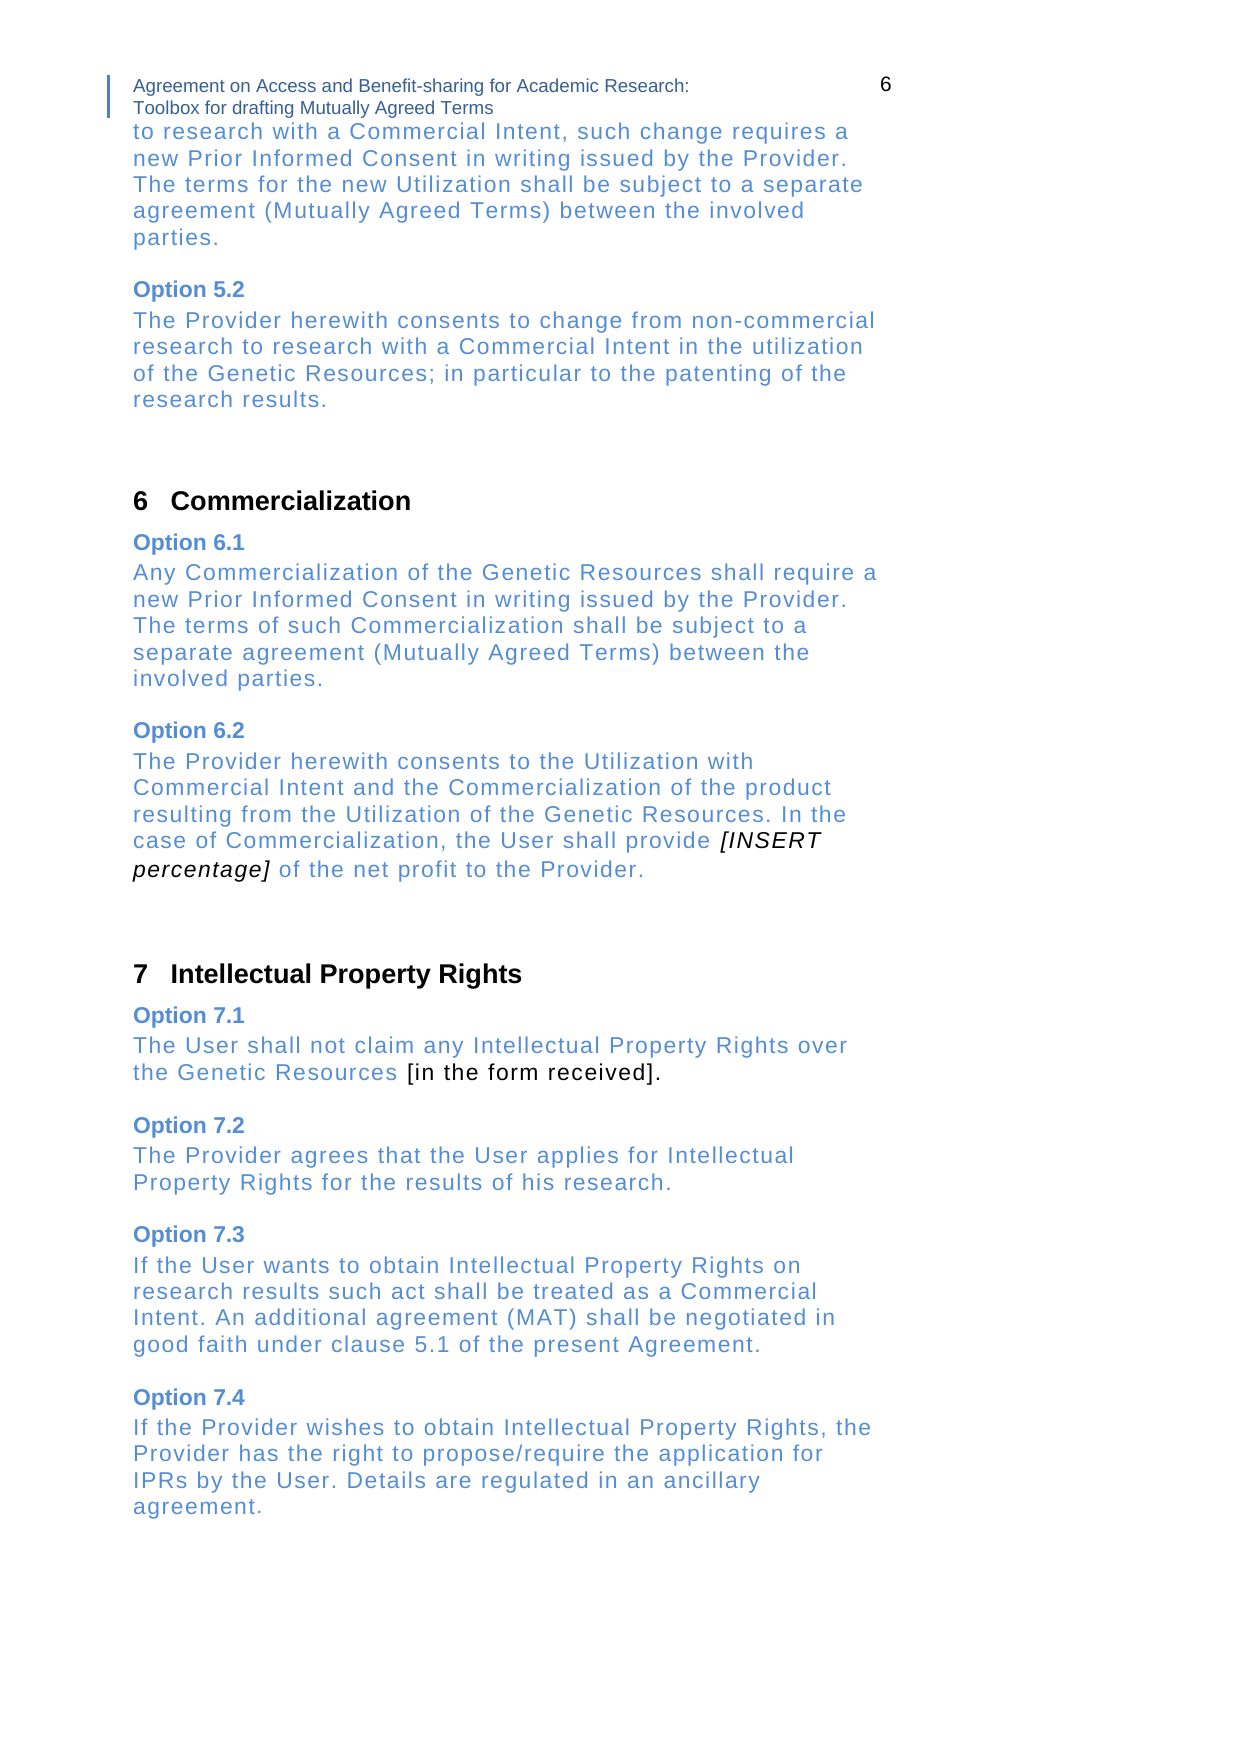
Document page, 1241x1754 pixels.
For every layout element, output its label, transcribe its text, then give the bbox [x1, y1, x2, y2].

text The Provider agrees that the User applies for Intellectual Property Rights for the results of his research. [133, 1142, 886, 1195]
subtitle 6 Commercialization [133, 485, 886, 516]
subtitle Option 7.4 [133, 1383, 886, 1410]
subtitle Option 5.2 [133, 276, 886, 303]
subtitle Option 7.1 [133, 1002, 886, 1028]
text Any Commercialization of the Genetic Resources shall require a new Prior Informed Consent in writing issued by the Provider. The terms of such Commercialization shall be subject to a separate agreement (Mutually Agreed Terms) between the involved parties. [133, 559, 886, 691]
text If the Provider wishes to obtain Intellectual Property Rights, the Provider has the right to propose/require the application for IPRs by the User. Details are regulated in an ancillary agreement. [133, 1414, 886, 1520]
text The Provider herewith consents to change from non-commercial research to research with a Commercial Intent in the utilization of the Genetic Resources; in particular to the patenting of the research results. [133, 307, 886, 412]
subtitle Option 6.1 [133, 529, 886, 555]
text The User shall not claim any Intellectual Property Rights over the Genetic Resources [in the form received]. [133, 1032, 886, 1085]
text If the User wants to obtain Intellectual Property Rights on research results such act shall be treated as a Commercial Intent. An additional agreement (MAT) shall be negotiated in good faith under clause 5.1 of the present Agreement. [133, 1252, 886, 1357]
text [133, 118, 886, 250]
subtitle Option 7.2 [133, 1112, 886, 1138]
text The Provider herewith consents to the Utilization with Commercial Intent and the Commercialization of the product resulting from the Utilization of the Genetic Resources. In the case of Commercialization, the User shall provide [INSERT percentage] of the net profit to the Provider. [133, 748, 886, 885]
subtitle Option 6.2 [133, 717, 886, 744]
subtitle Option 7.3 [133, 1221, 886, 1247]
subtitle 7 Intellectual Property Rights [133, 958, 886, 989]
